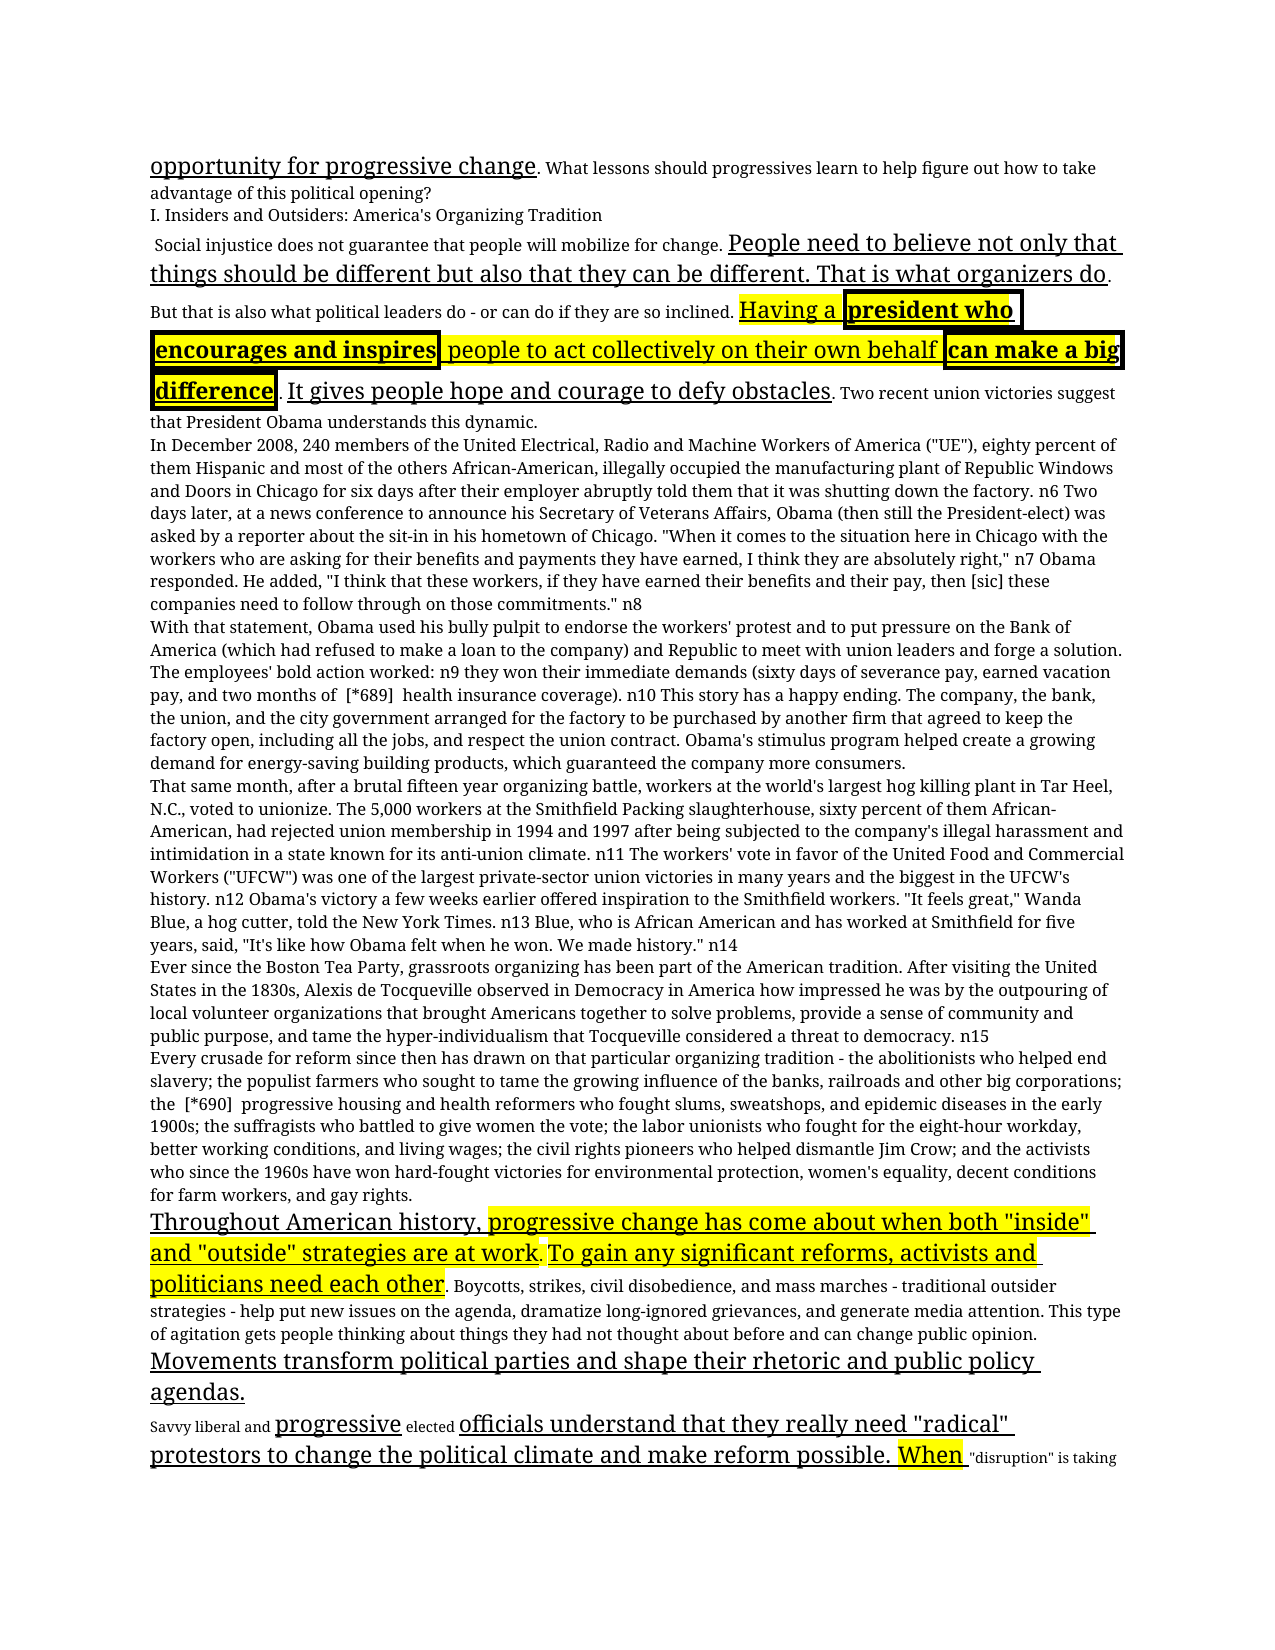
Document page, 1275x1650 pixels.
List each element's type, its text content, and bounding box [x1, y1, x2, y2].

text With that statement, Obama used his bully pulpit to endorse the workers' protest and to put pressure on the Bank of America (which had refused to make a loan to the company) and Republic to meet with union leaders and forge a solution. The employees' bold action worked: n9 they won their immediate demands (sixty days of severance pay, earned vacation pay, and two months of [*689] health insurance coverage). n10 This story has a happy ending. The company, the bank, the union, and the city government arranged for the factory to be purchased by another firm that agreed to keep the factory open, including all the jobs, and respect the union contract. Obama's stimulus program helped create a growing demand for energy-saving building products, which guaranteed the company more consumers. [150, 615, 1125, 774]
text Ever since the Boston Tea Party, grassroots organizing has been part of the American tradition. After visiting the United States in the 1830s, Alexis de Tocqueville observed in Democracy in America how impressed he was by the outpouring of local volunteer organizations that brought Americans together to solve problems, provide a sense of community and public purpose, and tame the hyper-individualism that Tocqueville considered a threat to democracy. n15 [150, 956, 1125, 1047]
text Every crusade for reform since then has drawn on that particular organizing tradition - the abolitionists who helped end slavery; the populist farmers who sought to tame the growing influence of the banks, railroads and other big corporations; the [*690] progressive housing and health reformers who fought slums, sweatshops, and epidemic diseases in the early 1900s; the suffragists who battled to give women the vote; the labor unionists who fought for the eight-hour workday, better working conditions, and living wages; the civil rights pioneers who helped dismantle Jim Crow; and the activists who since the 1960s have won hard-fought victories for environmental protection, women's equality, decent conditions for farm workers, and gay rights. [150, 1047, 1125, 1206]
text I. Insiders and Outsiders: America's Organizing Tradition Social injustice does not guarantee that people will mobilize for change. People need to believe not only that things should be different but also that they can be different. That is what organizers do. But that is also what political leaders do - or can do if they are so inclined. Having a president who encourages and inspires people to act collectively on their own behalf can make a big difference. It gives people hope and courage to defy obstacles. Two recent union victories suggest that President Obama understands this dynamic. [150, 204, 1125, 335]
text I. Insiders and Outsiders: America's Organizing Tradition Social injustice does not guarantee that people will mobilize for change. People need to believe not only that things should be different but also that they can be different. That is what organizers do. But that is also what political leaders do - or can do if they are so inclined. Having a president who encourages and inspires people to act collectively on their own behalf can make a big difference. It gives people hope and courage to defy obstacles. Two recent union victories suggest that President Obama understands this dynamic. [150, 366, 1125, 434]
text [150, 150, 1125, 204]
text That same month, after a brutal fifteen year organizing battle, workers at the world's largest hog killing plant in Tar Heel, N.C., voted to unionize. The 5,000 workers at the Smithfield Packing slaughterhouse, sixty percent of them African-American, had rejected union membership in 1994 and 1997 after being subjected to the company's illegal harassment and intimidation in a state known for its anti-union climate. n11 The workers' vote in favor of the United Food and Commercial Workers ("UFCW") was one of the largest private-sector union victories in many years and the biggest in the UFCW's history. n12 Obama's victory a few weeks earlier offered inspiration to the Smithfield workers. "It feels great," Wanda Blue, a hog cutter, told the New York Times. n13 Blue, who is African American and has worked at Smithfield for five years, said, "It's like how Obama felt when he won. We made history." n14 [150, 774, 1125, 956]
text In December 2008, 240 members of the United Electrical, Radio and Machine Workers of America ("UE"), eighty percent of them Hispanic and most of the others African-American, illegally occupied the manufacturing plant of Republic Windows and Doors in Chicago for six days after their employer abruptly told them that it was shutting down the factory. n6 Two days later, at a news conference to announce his Secretary of Veterans Affairs, Obama (then still the President-elect) was asked by a reporter about the sit-in in his hometown of Chicago. "When it comes to the situation here in Chicago with the workers who are asking for their benefits and payments they have earned, I think they are absolutely right," n7 Obama responded. He added, "I think that these workers, if they have earned their benefits and their pay, then [sic] these companies need to follow through on those commitments." n8 [150, 434, 1125, 615]
text Throughout American history, progressive change has come about when both "inside" and "outside" strategies are at work. To gain any significant reforms, activists and politicians need each other. Boycotts, strikes, civil disobedience, and mass marches - traditional outsider strategies - help put new issues on the agenda, dramatize long-ignored grievances, and generate media attention. This type of agitation gets people thinking about things they had not thought about before and can change public opinion. Movements transform political parties and shape their rhetoric and public policy agendas. [150, 1206, 1125, 1407]
